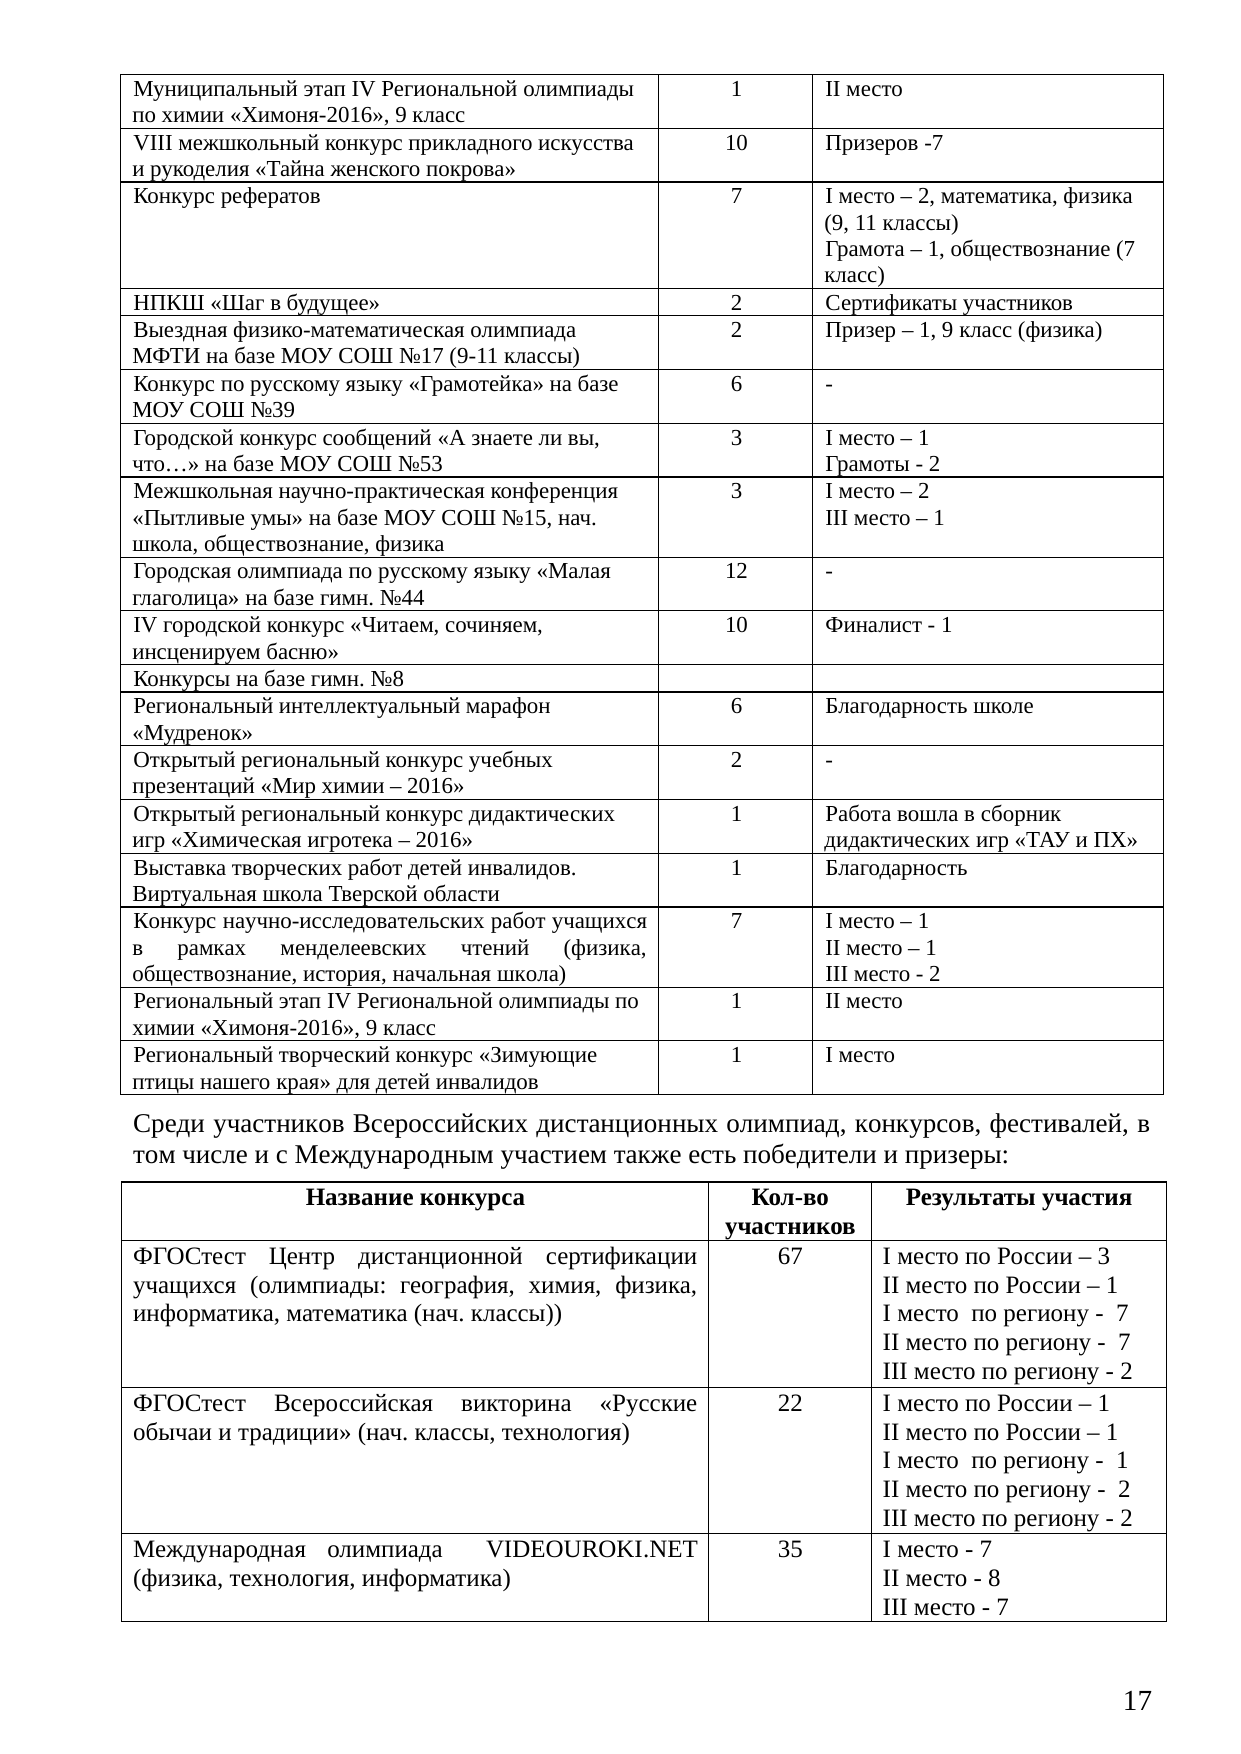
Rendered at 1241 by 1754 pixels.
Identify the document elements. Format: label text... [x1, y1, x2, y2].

text Среди участников Всероссийских дистанционных олимпиад, конкурсов, фестивалей, в том числе и с Международным участием также есть победители и призеры: [133, 1107, 1152, 1169]
table_cell Конкурс научно-исследовательских работ учащихся в рамках менделеевских чтений (физика, обществознание, история, начальная школа) [121, 908, 658, 987]
table_cell 2 [659, 746, 812, 799]
table_cell 1 [659, 75, 812, 128]
table_cell 1 [659, 854, 812, 906]
table_cell [659, 665, 812, 691]
table_cell - [813, 746, 1163, 799]
table_cell Конкурс рефератов [121, 183, 658, 288]
table_cell 3 [659, 424, 812, 476]
table_cell Городская олимпиада по русскому языку «Малая глаголица» на базе гимн. №44 [121, 558, 658, 610]
table_cell Призеров -7 [813, 129, 1163, 181]
table_cell Межшкольная научно-практическая конференция «Пытливые умы» на базе МОУ СОШ №15, нач. школа, обществознание, физика [121, 478, 658, 557]
table_cell VIII межшкольный конкурс прикладного искусства и рукоделия «Тайна женского покрова» [121, 129, 658, 181]
table_cell 6 [659, 370, 812, 423]
table_cell 10 [659, 611, 812, 664]
table_cell 22 [709, 1388, 871, 1533]
table_cell Благодарность [813, 854, 1163, 906]
table_cell НПКШ «Шаг в будущее» [121, 289, 658, 315]
table_cell Финалист - 1 [813, 611, 1163, 664]
table_cell Международная олимпиада VIDEOUROKI.NET (физика, технология, информатика) [122, 1534, 708, 1621]
table_cell 35 [709, 1534, 871, 1621]
table_cell Благодарность школе [813, 693, 1163, 745]
table_cell I место - 7 II место - 8 III место - 7 [872, 1534, 1166, 1621]
table_header Название конкурса [122, 1183, 708, 1240]
table_cell [813, 665, 1163, 691]
table_cell Выездная физико-математическая олимпиада МФТИ на базе МОУ СОШ №17 (9-11 классы) [121, 316, 658, 369]
table_cell 12 [659, 558, 812, 610]
table_cell I место по России – 3 II место по России – 1 I место по региону - 7 II место по региону - 7 III место по региону - 2 [872, 1241, 1166, 1387]
table_cell ФГОСтест Центр дистанционной сертификации учащихся (олимпиады: география, химия, физика, информатика, математика (нач. классы)) [122, 1241, 708, 1387]
table_cell 1 [659, 988, 812, 1040]
table_cell I место по России – 1 II место по России – 1 I место по региону - 1 II место по региону - 2 III место по региону - 2 [872, 1388, 1166, 1533]
table_cell I место [813, 1041, 1163, 1094]
table_cell I место – 1 Грамоты - 2 [813, 424, 1163, 476]
table_cell Работа вошла в сборник дидактических игр «ТАУ и ПХ» [813, 800, 1163, 853]
table_cell Призер – 1, 9 класс (физика) [813, 316, 1163, 369]
table_cell Региональный интеллектуальный марафон «Мудренок» [121, 693, 658, 745]
table_cell - [813, 370, 1163, 423]
table_cell Региональный этап IV Региональной олимпиады по химии «Химоня-2016», 9 класс [121, 988, 658, 1040]
table_cell Сертификаты участников [813, 289, 1163, 315]
table_cell 1 [659, 1041, 812, 1094]
table_cell II место [813, 75, 1163, 128]
table_header Результаты участия [872, 1183, 1166, 1240]
table_cell 7 [659, 908, 812, 987]
table_cell Региональный творческий конкурс «Зимующие птицы нашего края» для детей инвалидов [121, 1041, 658, 1094]
table_cell - [813, 558, 1163, 610]
table_cell Выставка творческих работ детей инвалидов. Виртуальная школа Тверской области [121, 854, 658, 906]
table_cell Конкурсы на базе гимн. №8 [121, 665, 658, 691]
table_cell 3 [659, 478, 812, 557]
table_cell ФГОСтест Всероссийская викторина «Русские обычаи и традиции» (нач. классы, технология) [122, 1388, 708, 1533]
table_cell I место – 2, математика, физика (9, 11 классы) Грамота – 1, обществознание (7 класс) [813, 183, 1163, 288]
table_cell I место – 2 III место – 1 [813, 478, 1163, 557]
table_cell 10 [659, 129, 812, 181]
table_cell Муниципальный этап IV Региональной олимпиады по химии «Химоня-2016», 9 класс [121, 75, 658, 128]
table_cell 6 [659, 693, 812, 745]
table_cell Открытый региональный конкурс дидактических игр «Химическая игротека – 2016» [121, 800, 658, 853]
table_cell Конкурс по русскому языку «Грамотейка» на базе МОУ СОШ №39 [121, 370, 658, 423]
table_header Кол-во участников [709, 1183, 871, 1240]
table_cell 2 [659, 289, 812, 315]
table_cell 1 [659, 800, 812, 853]
table_cell Городской конкурс сообщений «А знаете ли вы, что…» на базе МОУ СОШ №53 [121, 424, 658, 476]
table_cell 67 [709, 1241, 871, 1387]
table_cell 2 [659, 316, 812, 369]
table_cell IV городской конкурс «Читаем, сочиняем, инсценируем басню» [121, 611, 658, 664]
table_cell II место [813, 988, 1163, 1040]
table_cell I место – 1 II место – 1 III место - 2 [813, 908, 1163, 987]
table_cell 7 [659, 183, 812, 288]
table_cell Открытый региональный конкурс учебных презентаций «Мир химии – 2016» [121, 746, 658, 799]
